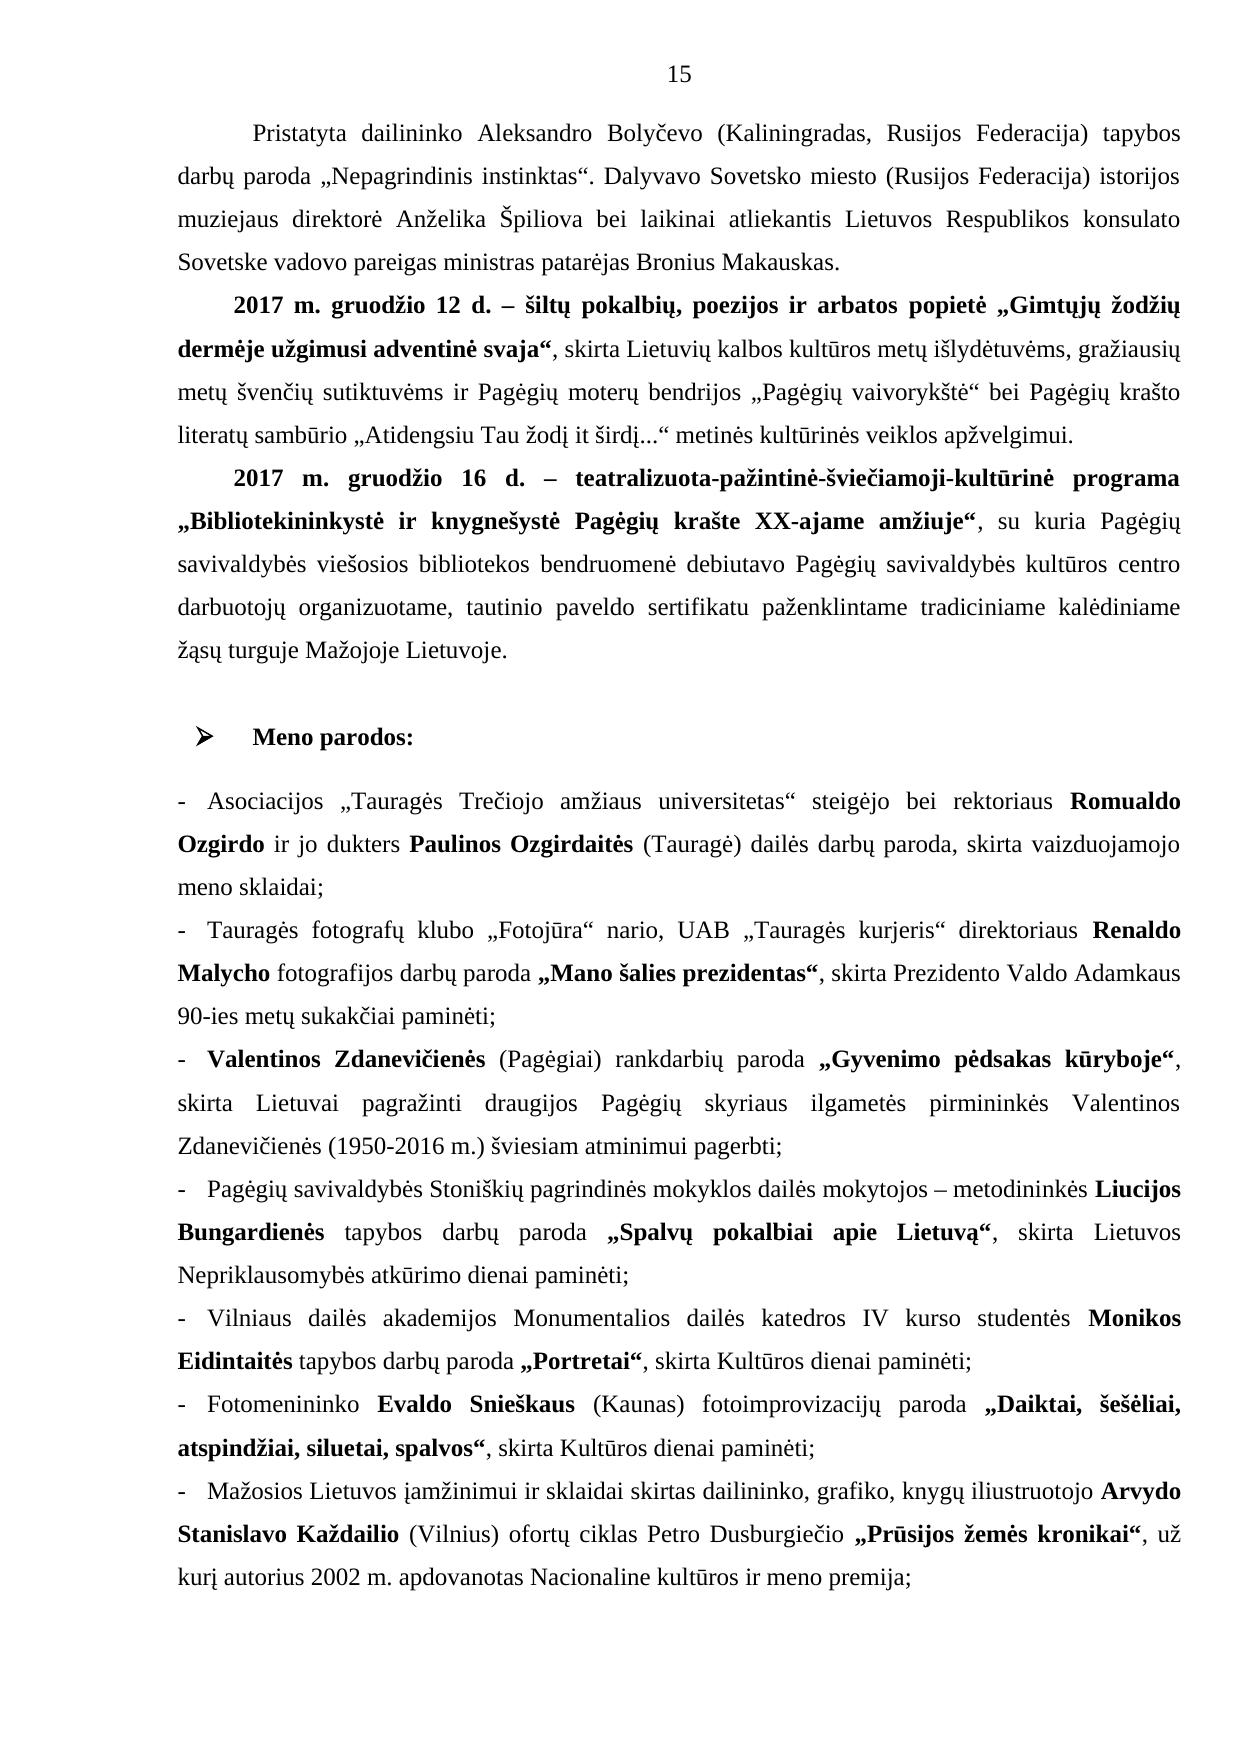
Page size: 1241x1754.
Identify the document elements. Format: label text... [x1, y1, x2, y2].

list Valentinos Zdanevičienės (Pagėgiai) rankdarbių paroda „Gyvenimo pėdsakas kūryboje“, skirta Lietuvai pagražinti draugijos Pagėgių skyriaus ilgametės pirmininkės Valentinos Zdanevičienės (1950-2016 m.) šviesiam atminimui pagerbti; [177, 1044, 1181, 1159]
list Fotomenininko Evaldo Snieškaus (Kaunas) fotoimprovizacijų paroda „Daiktai, šešėliai, atspindžiai, siluetai, spalvos“, skirta Kultūros dienai paminėti; [177, 1389, 1181, 1461]
list Mažosios Lietuvos įamžinimui ir sklaidai skirtas dailininko, grafiko, knygų iliustruotojo Arvydo Stanislavo Každailio (Vilnius) ofortų ciklas Petro Dusburgiečio „Prūsijos žemės kronikai“, už kurį autorius 2002 m. apdovanotas Nacionaline kultūros ir meno premija; [177, 1476, 1181, 1591]
text 2017 m. gruodžio 12 d. – šiltų pokalbių, poezijos ir arbatos popietė „Gimtųjų žodžių dermėje užgimusi adventinė svaja“, skirta Lietuvių kalbos kultūros metų išlydėtuvėms, gražiausių metų švenčių sutiktuvėms ir Pagėgių moterų bendrijos „Pagėgių vaivorykštė“ bei Pagėgių krašto literatų sambūrio „Atidengsiu Tau žodį it širdį...“ metinės kultūrinės veiklos apžvelgimui. [177, 291, 1181, 449]
list Tauragės fotografų klubo „Fotojūra“ nario, UAB „Tauragės kurjeris“ direktoriaus Renaldo Malycho fotografijos darbų paroda „Mano šalies prezidentas“, skirta Prezidento Valdo Adamkaus 90-ies metų sukakčiai paminėti; [177, 915, 1181, 1030]
list Asociacijos „Tauragės Trečiojo amžiaus universitetas“ steigėjo bei rektoriaus Romualdo Ozgirdo ir jo dukters Paulinos Ozgirdaitės (Tauragė) dailės darbų paroda, skirta vaizduojamojo meno sklaidai; [177, 786, 1181, 901]
text Pristatyta dailininko Aleksandro Bolyčevo (Kaliningradas, Rusijos Federacija) tapybos darbų paroda „Nepagrindinis instinktas“. Dalyvavo Sovetsko miesto (Rusijos Federacija) istorijos muziejaus direktorė Anželika Špiliova bei laikinai atliekantis Lietuvos Respublikos konsulato Sovetske vadovo pareigas ministras patarėjas Bronius Makauskas. [177, 118, 1181, 276]
list Pagėgių savivaldybės Stoniškių pagrindinės mokyklos dailės mokytojos – metodininkės Liucijos Bungardienės tapybos darbų paroda „Spalvų pokalbiai apie Lietuvą“, skirta Lietuvos Nepriklausomybės atkūrimo dienai paminėti; [177, 1174, 1181, 1289]
text 2017 m. gruodžio 16 d. – teatralizuota-pažintinė-šviečiamoji-kultūrinė programa „Bibliotekininkystė ir knygnešystė Pagėgių krašte XX-ajame amžiuje“, su kuria Pagėgių savivaldybės viešosios bibliotekos bendruomenė debiutavo Pagėgių savivaldybės kultūros centro darbuotojų organizuotame, tautinio paveldo sertifikatu paženklintame tradiciniame kalėdiniame žąsų turguje Mažojoje Lietuvoje. [177, 463, 1181, 664]
list Vilniaus dailės akademijos Monumentalios dailės katedros IV kurso studentės Monikos Eidintaitės tapybos darbų paroda „Portretai“, skirta Kultūros dienai paminėti; [177, 1303, 1181, 1375]
list Meno parodos: [215, 722, 1181, 751]
